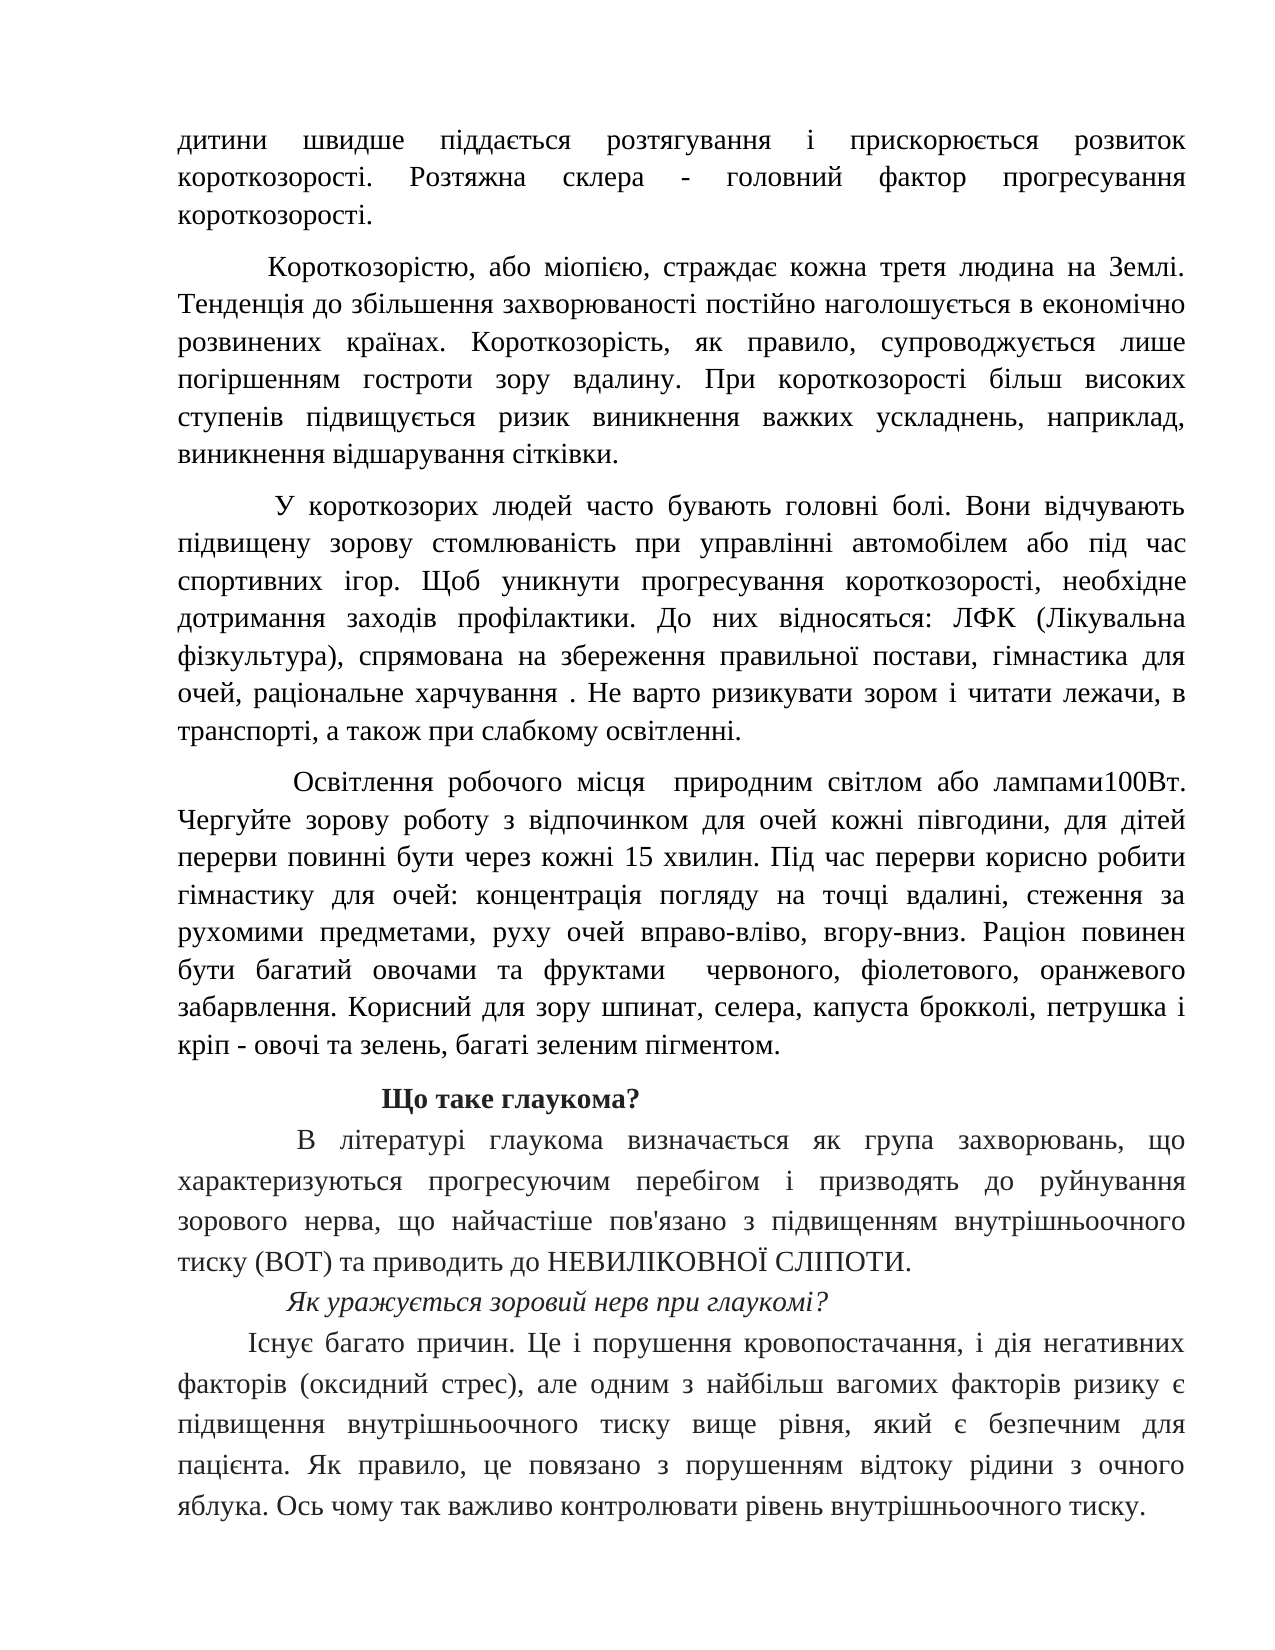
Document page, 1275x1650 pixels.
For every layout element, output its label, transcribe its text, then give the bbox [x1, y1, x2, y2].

text У короткозорих людей часто бувають головні болі. Вони відчувають підвищену зорову стомлюваність при управлінні автомобілем або під час спортивних ігор. Щоб уникнути прогресування короткозорості, необхідне дотримання заходів профілактики. До них відносяться: ЛФК (Лікувальна фізкультура), спрямована на збереження правильної постави, гімнастика для очей, раціональне харчування . Не варто ризикувати зором і читати лежачи, в транспорті, а також при слабкому освітленні. [177, 484, 1186, 746]
text Існує багато причин. Це і порушення кровопостачання, і дія негативних факторів (оксидний стрес), але одним з найбільш вагомих факторів ризику є підвищення внутрішньоочного тиску вище рівня, який є безпечним для пацієнта. Як правило, це повязано з порушенням відтоку рідини з очного яблука. Ось чому так важливо контролювати рівень внутрішньоочного тиску. [177, 1318, 1186, 1521]
text Що таке глаукома? [177, 1074, 1186, 1115]
text Як уражується зоровий нерв при глаукомі? [177, 1277, 1186, 1318]
text Короткозорістю, або міопією, страждає кожна третя людина на Землі. Тенденція до збільшення захворюваності постійно наголошується в економічно розвинених країнах. Короткозорість, як правило, супроводжується лише погіршенням гостроти зору вдалину. При короткозорості більш високих ступенів підвищується ризик виникнення важких ускладнень, наприклад, виникнення відшарування сітківки. [177, 245, 1186, 470]
text В літературі глаукома визначається як група захворювань, що характеризуються прогресуючим перебігом і призводять до руйнування зорового нерва, що найчастіше пов'язано з підвищенням внутрішньоочного тиску (ВОТ) та приводить до НЕВИЛІКОВНОЇ СЛІПОТИ. [177, 1115, 1186, 1277]
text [177, 118, 1186, 231]
text Освітлення робочого місця природним світлом або лампами100Вт. Чергуйте зорову роботу з відпочинком для очей кожні півгодини, для дітей перерви повинні бути через кожні 15 хвилин. Під час перерви корисно робити гімнастику для очей: концентрація погляду на точці вдалині, стеження за рухомими предметами, руху очей вправо-вліво, вгору-вниз. Раціон повинен бути багатий овочами та фруктами червоного, фіолетового, оранжевого забарвлення. Корисний для зору шпинат, селера, капуста брокколі, петрушка і кріп - овочі та зелень, багаті зеленим пігментом. [177, 760, 1186, 1060]
